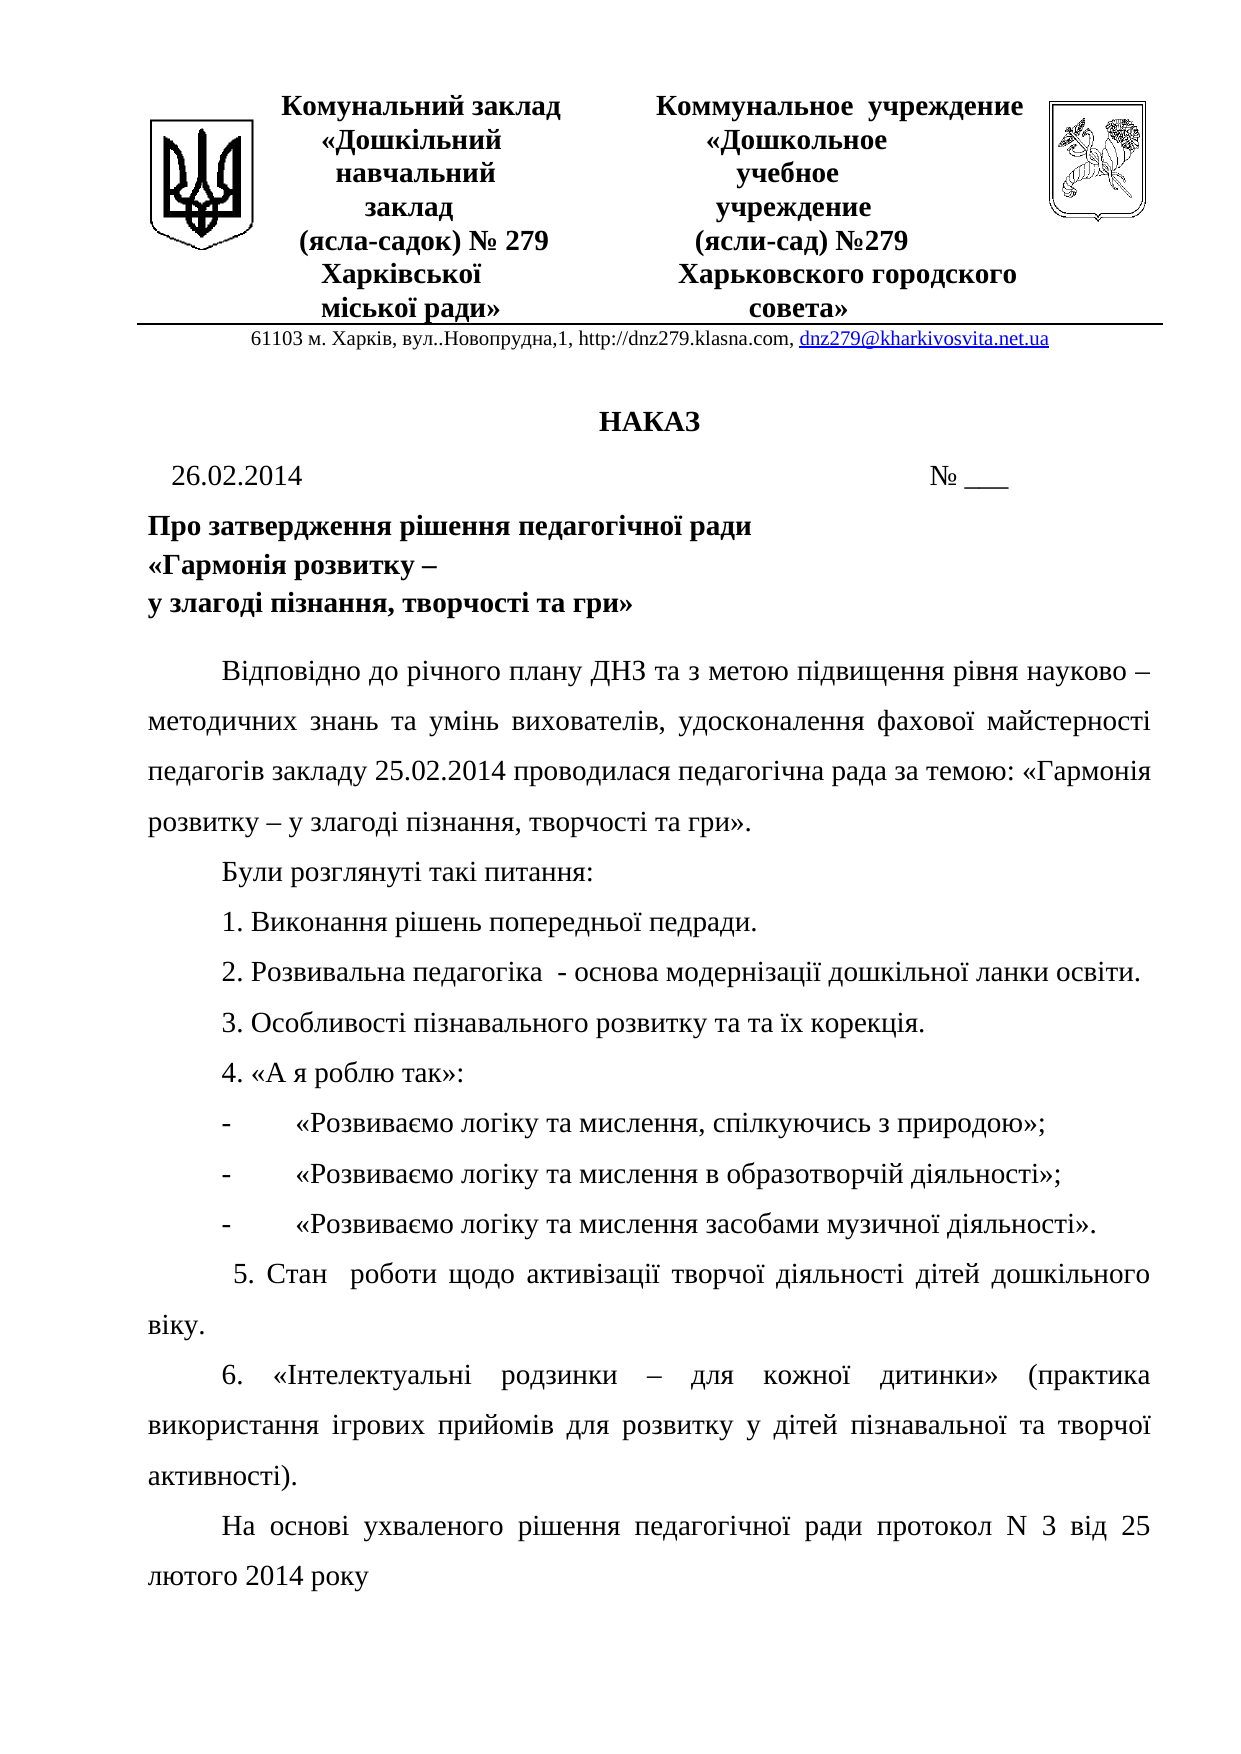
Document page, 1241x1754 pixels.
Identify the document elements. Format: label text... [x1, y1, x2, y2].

table_header [137, 89, 266, 323]
text 4. «А я роблю так»: [148, 1055, 1152, 1089]
table_header [1035, 89, 1163, 323]
list «Розвиваємо логіку та мислення в образотворчій діяльності»; [148, 1156, 1152, 1189]
list «Розвиваємо логіку та мислення, спілкуючись з природою»; [148, 1106, 1152, 1139]
picture [147, 116, 256, 256]
text 2. Розвивальна педагогіка - основа модернізації дошкільної ланки освіти. [148, 954, 1152, 988]
text у злагоді пізнання, творчості та гри» [148, 586, 1152, 619]
text Були розглянуті такі питання: [148, 854, 1152, 887]
text 6. «Інтелектуальні родзинки – для кожної дитинки» (практика використання ігрових прийомів для розвитку у дітей пізнавальної та творчої активності). [148, 1357, 1152, 1491]
list «Розвиваємо логіку та мислення засобами музичної діяльності». [148, 1206, 1152, 1240]
table_header Комунальний заклад Коммунальное учреждение «Дошкільний «Дошкольное навчальний учебное заклад учреждение (ясла-садок) № 279 (ясли-сад) №279 Харківської Харьковского городского міської ради» совета» [266, 89, 1035, 323]
text «Гармонія розвитку – [148, 547, 1152, 581]
text 5. Стан роботи щодо активізації творчої діяльності дітей дошкільного віку. [148, 1256, 1152, 1340]
picture [1046, 93, 1153, 228]
text 26.02.2014 № ___ [171, 458, 1152, 492]
text Відповідно до річного плану ДНЗ та з метою підвищення рівня науково – методичних знань та умінь вихователів, удосконалення фахової майстерності педагогів закладу 25.02.2014 проводилася педагогічна рада за темою: «Гармонія розвитку – у злагоді пізнання, творчості та гри». [148, 653, 1152, 837]
text На основі ухваленого рішення педагогічної ради протокол N 3 від 25 лютого 2014 року [148, 1508, 1152, 1592]
text Про затвердження рішення педагогічної ради [148, 508, 1152, 542]
text 61103 м. Харків, вул..Новопрудна,1, http://dnz279.klasna.com, dnz279@kharkivosvita.net.ua [148, 325, 1152, 349]
text НАКАЗ [148, 404, 1152, 437]
text 1. Виконання рішень попередньої педради. [148, 904, 1152, 938]
text 3. Особливості пізнавального розвитку та та їх корекція. [148, 1005, 1152, 1038]
